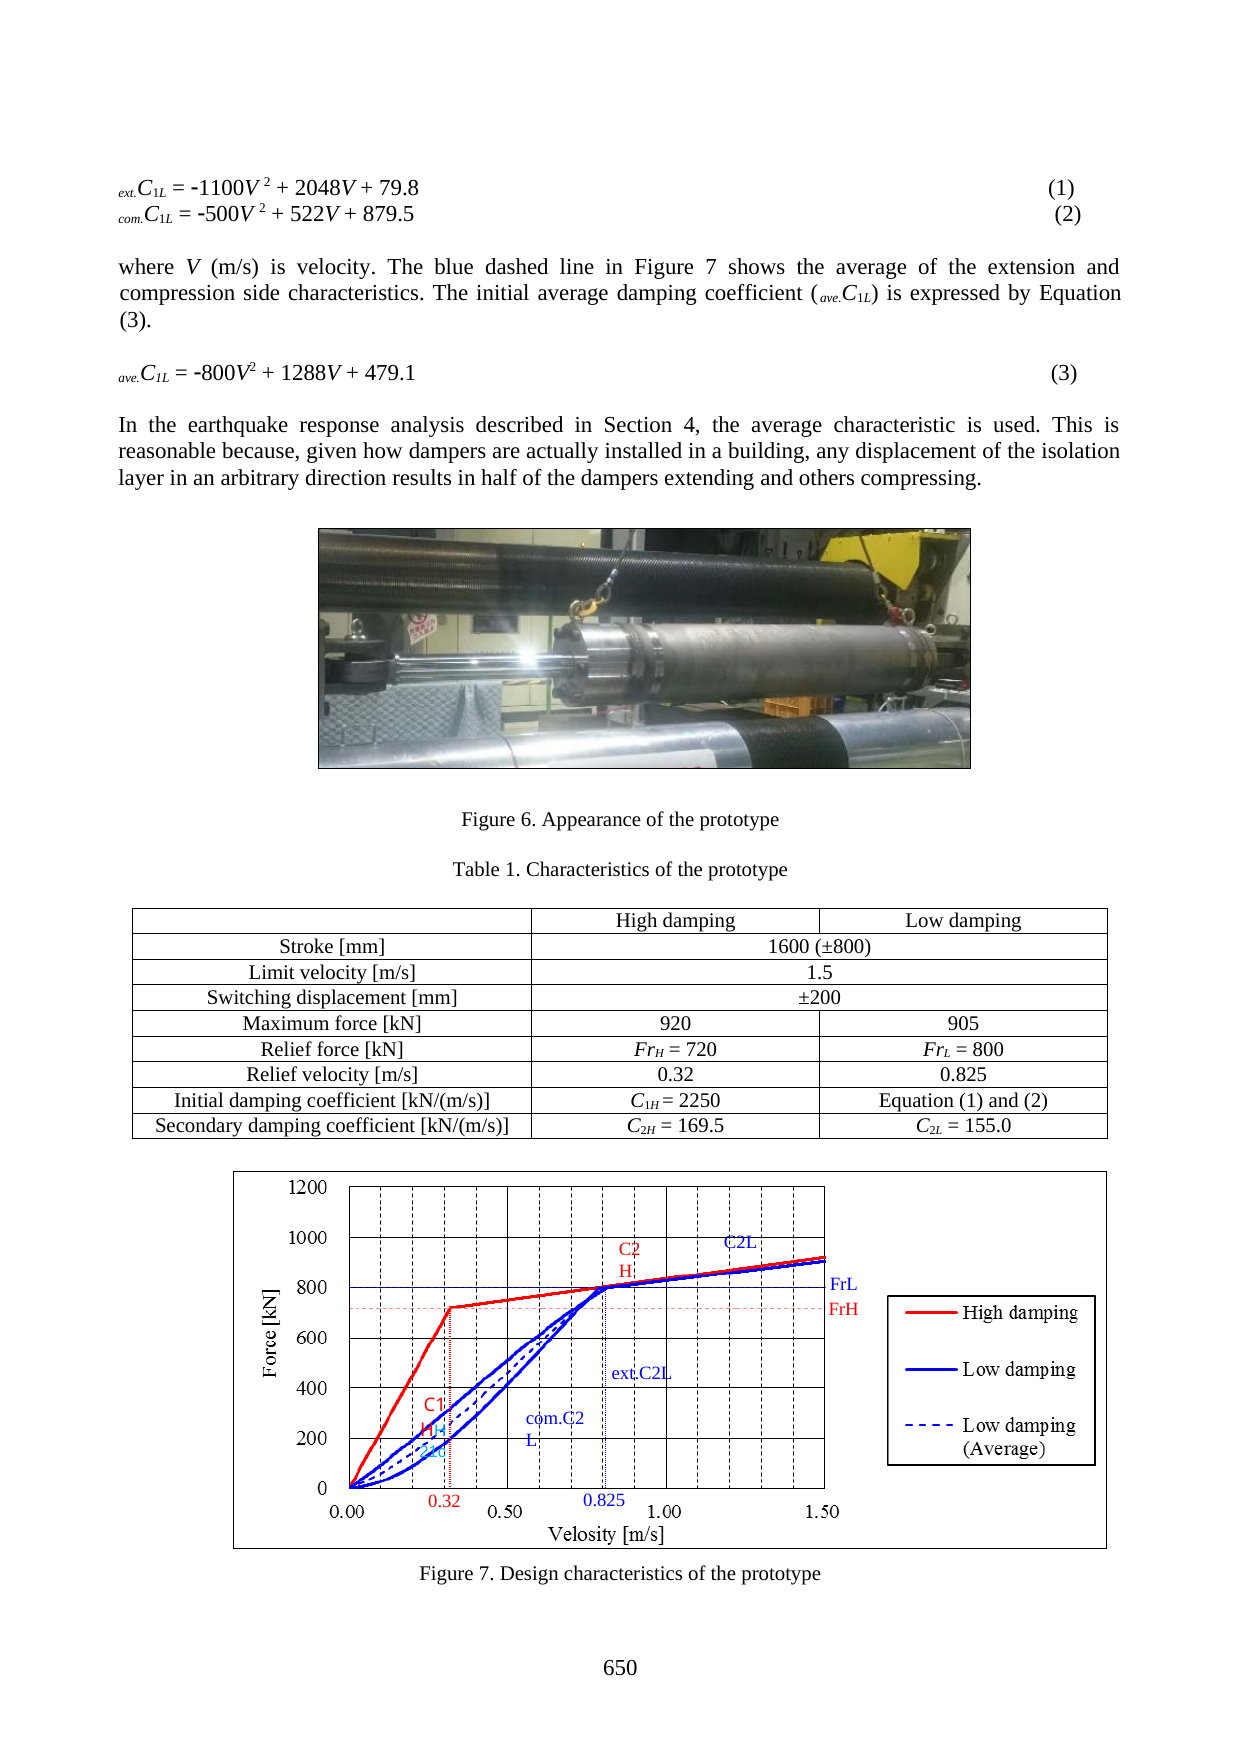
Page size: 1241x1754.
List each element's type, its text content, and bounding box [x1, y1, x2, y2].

table_cell ±200 [532, 985, 1107, 1010]
table_cell C2L = 155.0 [820, 1114, 1107, 1138]
table_cell Initial damping coefficient [kN/(m/s)] [133, 1088, 531, 1112]
table_cell FrH = 720 [532, 1037, 819, 1061]
table_cell FrL = 800 [820, 1037, 1107, 1061]
table_cell 0.825 [820, 1062, 1107, 1087]
table_cell Maximum force [kN] [133, 1011, 531, 1036]
table_cell 1600 (±800) [532, 934, 1107, 959]
text where V (m/s) is velocity. The blue dashed line in Figure 7 shows the average of the extension and compression side characteristics. The initial average damping coefficient (ave.C1L) is expressed by Equation (3). [118, 253, 1122, 332]
picture [319, 529, 970, 768]
table_cell 920 [532, 1011, 819, 1036]
table_cell Equation (1) and (2) [820, 1088, 1107, 1112]
text ext.C1L = 1100V 2 + 2048V + 79.8 (1) [118, 174, 1122, 200]
text Table 1. Characteristics of the prototype [118, 857, 1122, 881]
table_header [133, 909, 531, 933]
table_cell 1.5 [532, 960, 1107, 984]
table_cell Stroke [mm] [133, 934, 531, 959]
table_cell Relief force [kN] [133, 1037, 531, 1061]
table_cell Relief velocity [m/s] [133, 1062, 531, 1087]
picture [234, 1172, 1106, 1548]
text Figure 7. Design characteristics of the prototype [118, 1561, 1122, 1585]
table_cell Secondary damping coefficient [kN/(m/s)] [133, 1114, 531, 1138]
table_header Low damping [820, 909, 1107, 933]
table_cell C1H = 2250 [532, 1088, 819, 1112]
text ave.C1L = 800V2 + 1288V + 479.1 (3) [118, 358, 1122, 385]
table_cell 905 [820, 1011, 1107, 1036]
text In the earthquake response analysis described in Section 4, the average characteristic is used. This is reasonable because, given how dampers are actually installed in a building, any displacement of the isolation layer in an arbitrary direction results in half of the dampers extending and others compressing. [118, 411, 1122, 490]
table_cell 0.32 [532, 1062, 819, 1087]
text Figure 6. Appearance of the prototype [118, 807, 1122, 831]
table_header High damping [532, 909, 819, 933]
table_cell Limit velocity [m/s] [133, 960, 531, 984]
table_cell C2H = 169.5 [532, 1114, 819, 1138]
text com.C1L = 500V 2 + 522V + 879.5 (2) [118, 200, 1122, 227]
table_cell Switching displacement [mm] [133, 985, 531, 1010]
